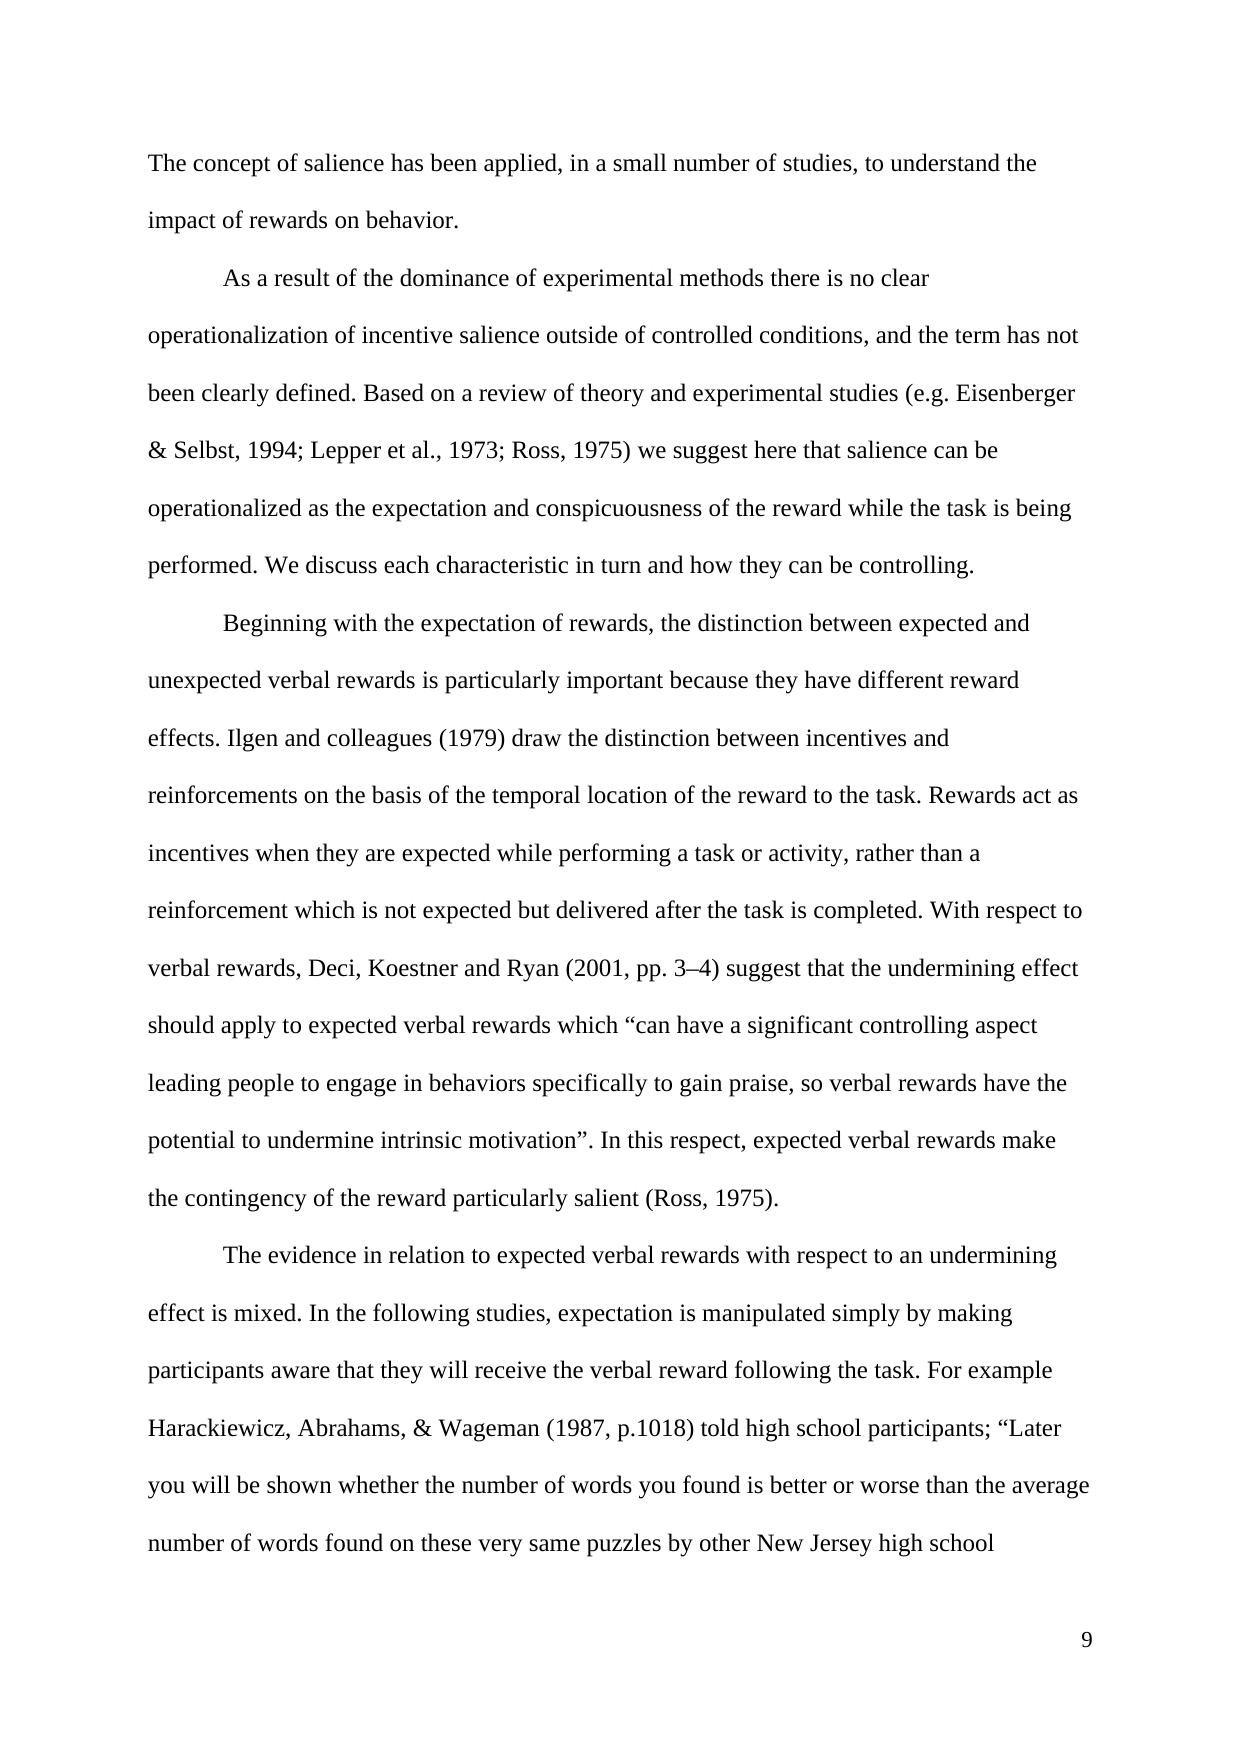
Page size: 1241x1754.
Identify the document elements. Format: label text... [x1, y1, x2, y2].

text As a result of the dominance of experimental methods there is no clear operationalization of incentive salience outside of controlled conditions, and the term has not been clearly defined. Based on a review of theory and experimental studies (e.g. Eisenberger & Selbst, 1994; Lepper et al., 1973; Ross, 1975) we suggest here that salience can be operationalized as the expectation and conspicuousness of the reward while the task is being performed. We discuss each characteristic in turn and how they can be controlling. [148, 263, 1092, 579]
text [148, 148, 1092, 234]
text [148, 1240, 1092, 1556]
text Beginning with the expectation of rewards, the distinction between expected and unexpected verbal rewards is particularly important because they have different reward effects. Ilgen and colleagues (1979) draw the distinction between incentives and reinforcements on the basis of the temporal location of the reward to the task. Rewards act as incentives when they are expected while performing a task or activity, rather than a reinforcement which is not expected but delivered after the task is completed. With respect to verbal rewards, Deci, Koestner and Ryan (2001, pp. 3–4) suggest that the undermining effect should apply to expected verbal rewards which “can have a significant controlling aspect leading people to engage in behaviors specifically to gain praise, so verbal rewards have the potential to undermine intrinsic motivation”. In this respect, expected verbal rewards make the contingency of the reward particularly salient (Ross, 1975). [148, 608, 1092, 1211]
